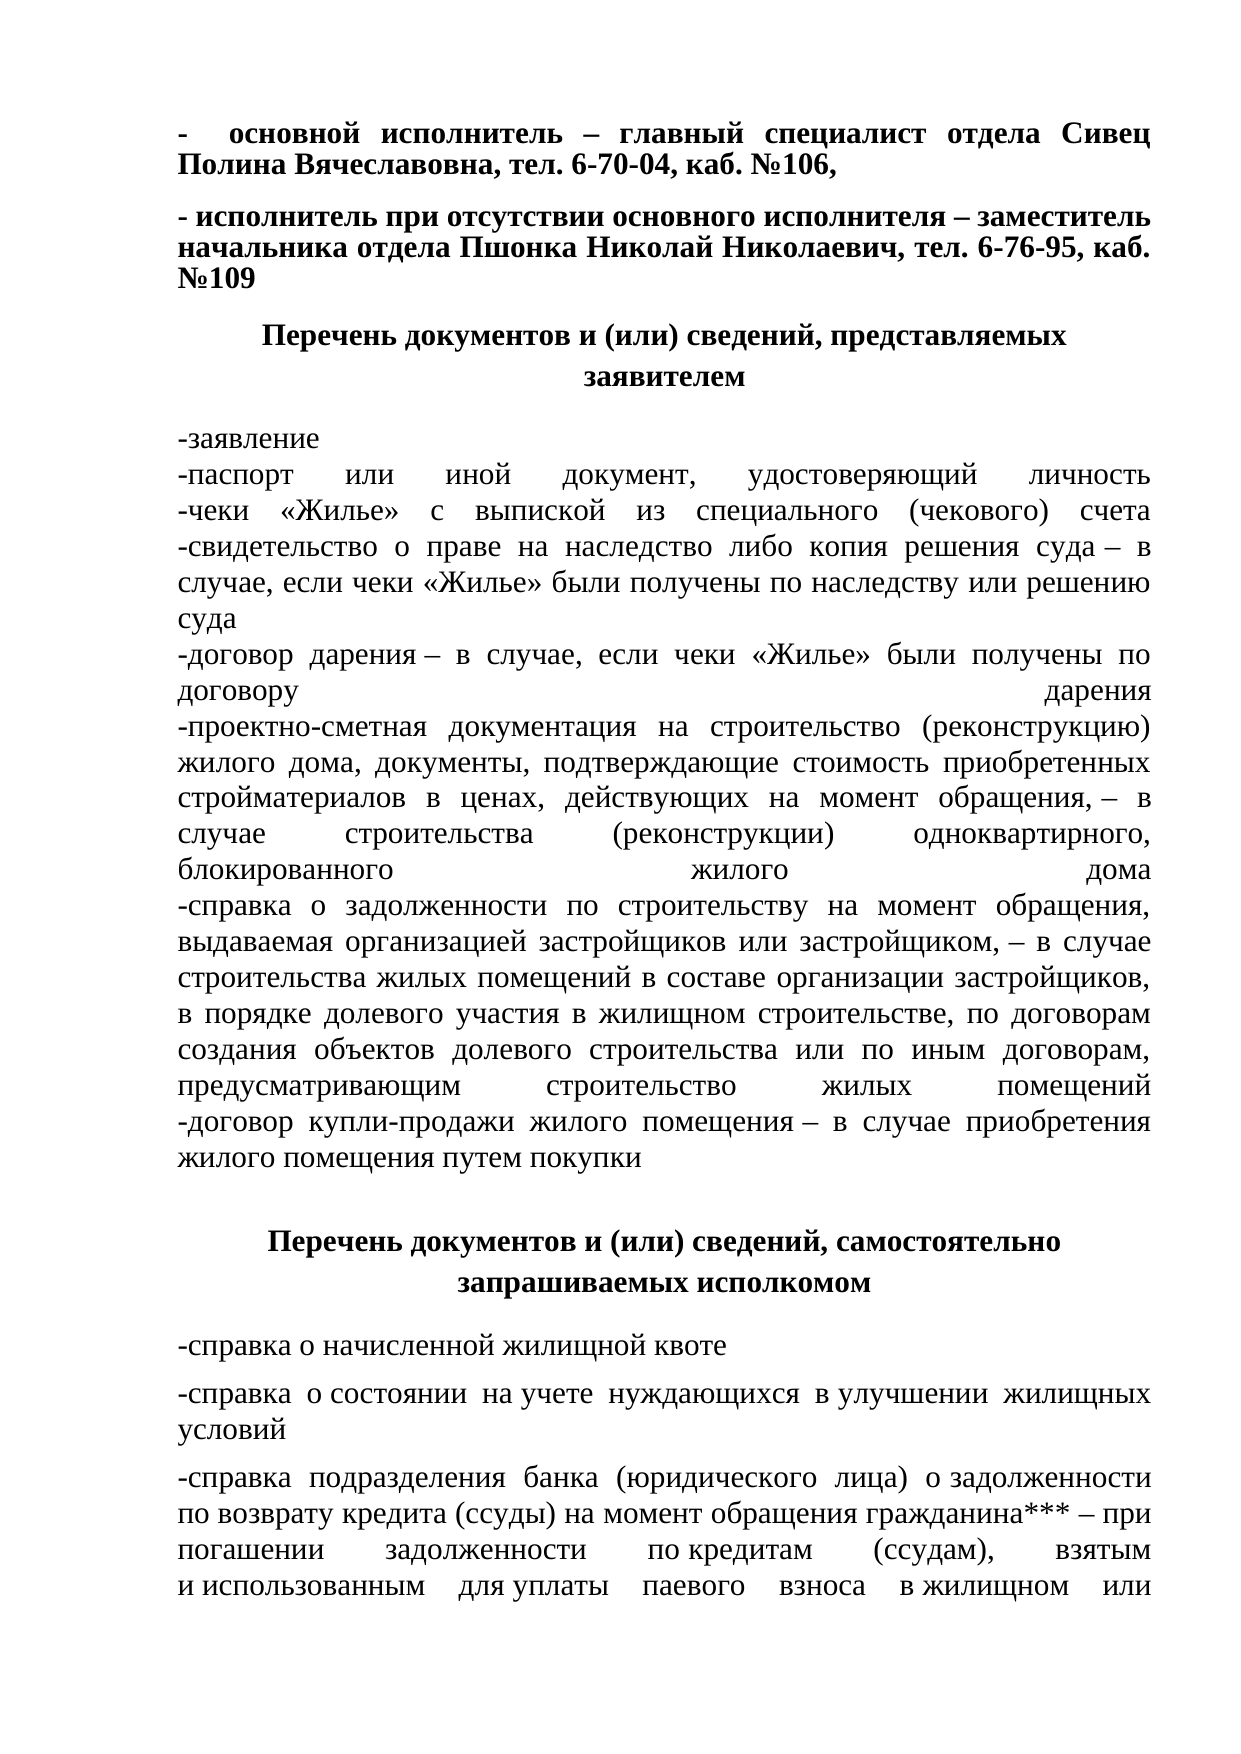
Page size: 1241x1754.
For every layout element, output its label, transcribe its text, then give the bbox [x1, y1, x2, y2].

text -справка о начисленной жилищной квоте [177, 1326, 1152, 1362]
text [177, 1459, 1152, 1602]
text - основной исполнитель – главный специалист отдела Сивец Полина Вячеславовна, тел. 6-70-04, каб. №106, [177, 118, 1152, 181]
text -справка о состоянии на учете нуждающихся в улучшении жилищных условий [177, 1374, 1152, 1446]
text -заявление -паспорт или иной документ, удостоверяющий личность -чеки «Жилье» с выпиской из специального (чекового) счета -свидетельство о праве на наследство либо копия решения суда – в случае, если чеки «Жилье» были получены по наследству или решению суда -договор дарения – в случае, если чеки «Жилье» были получены по договору дарения -проектно-сметная документация на строительство (реконструкцию) жилого дома, документы, подтверждающие стоимость приобретенных стройматериалов в ценах, действующих на момент обращения, – в случае строительства (реконструкции) одноквартирного, блокированного жилого дома -справка о задолженности по строительству на момент обращения, выдаваемая организацией застройщиков или застройщиком, – в случае строительства жилых помещений в составе организации застройщиков, в порядке долевого участия в жилищном строительстве, по договорам создания объектов долевого строительства или по иным договорам, предусматривающим строительство жилых помещений -договор купли-продажи жилого помещения – в случае приобретения жилого помещения путем покупки [177, 419, 1152, 1174]
text - исполнитель при отсутствии основного исполнителя – заместитель начальника отдела Пшонка Николай Николаевич, тел. 6-76-95, каб. №109 [177, 201, 1152, 295]
text Перечень документов и (или) сведений, представляемых заявителем [177, 316, 1152, 393]
text Перечень документов и (или) сведений, самостоятельно запрашиваемых исполкомом [177, 1222, 1152, 1300]
